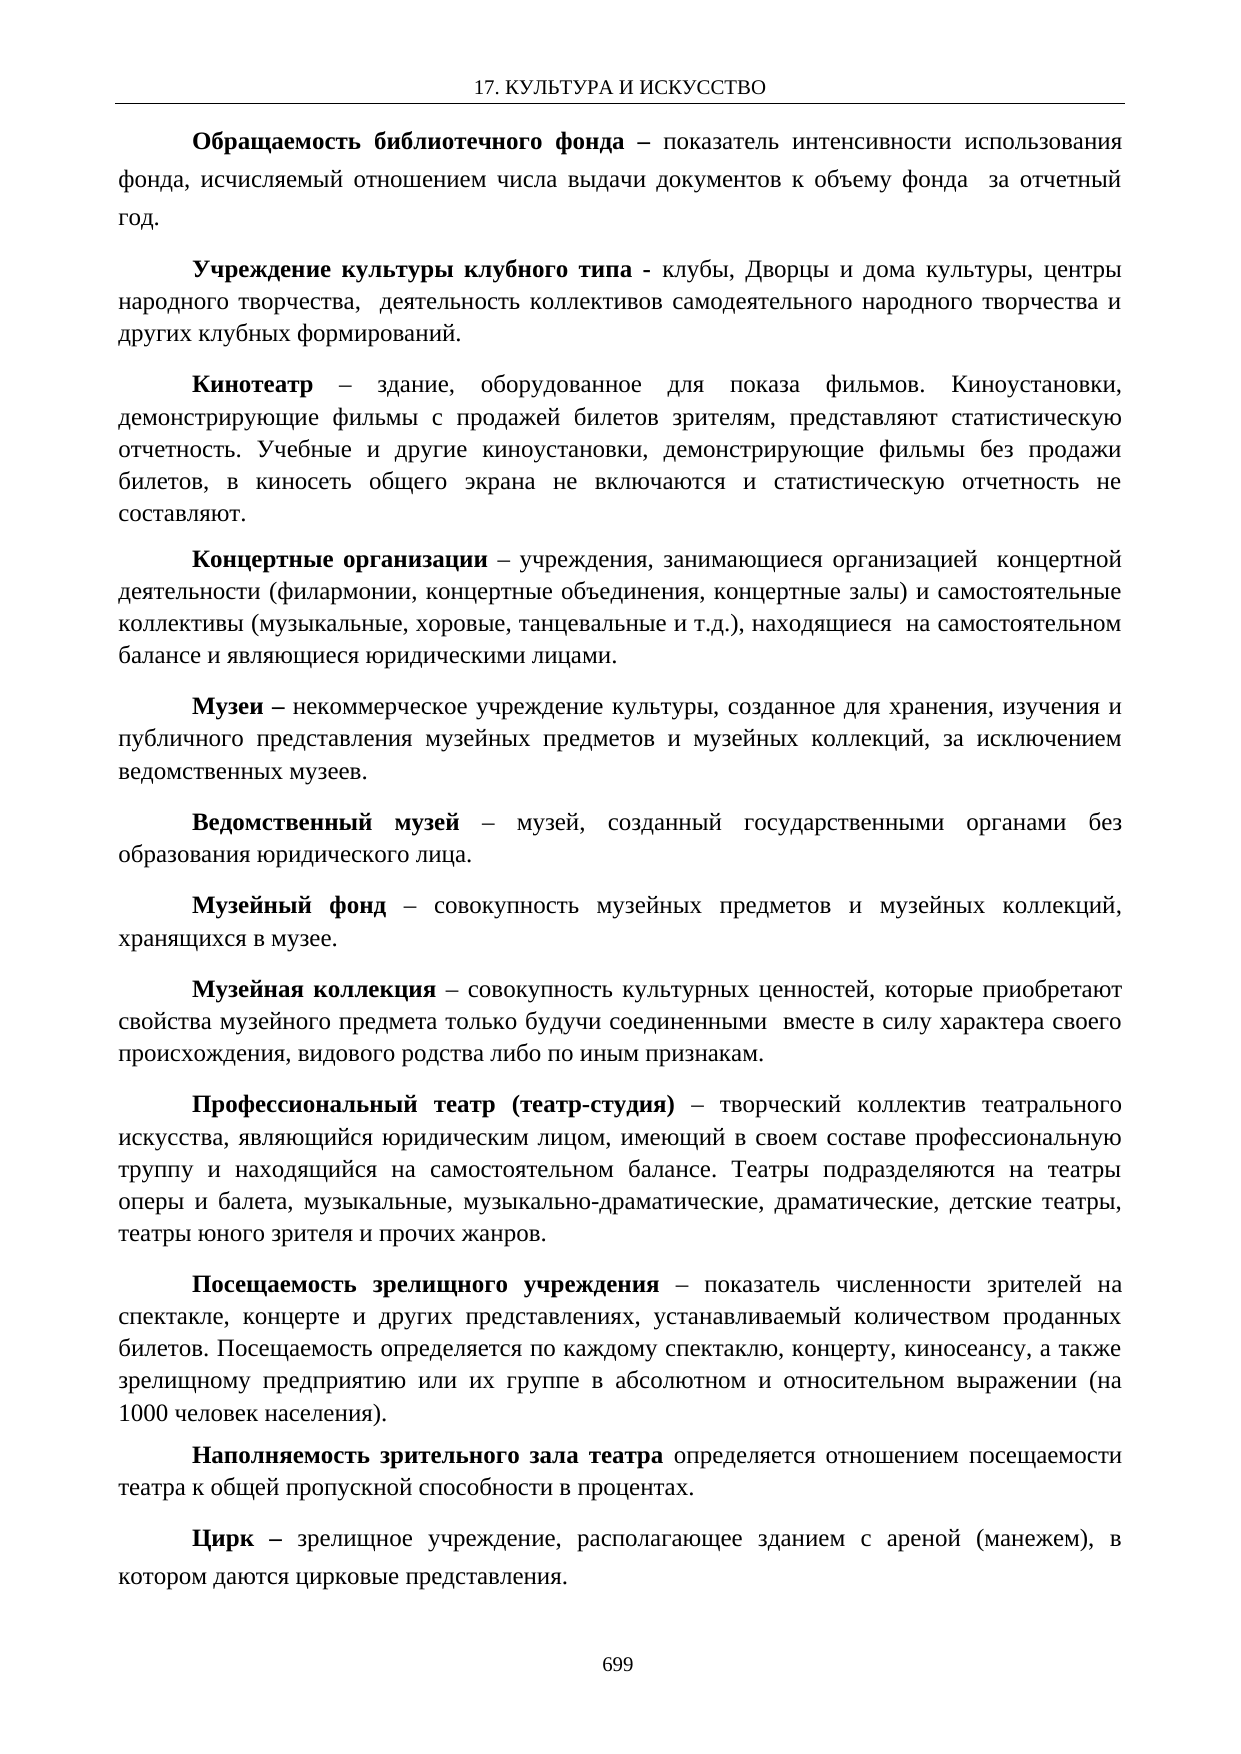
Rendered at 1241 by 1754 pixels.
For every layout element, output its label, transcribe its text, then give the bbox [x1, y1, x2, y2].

text Учреждение культуры клубного типа - клубы, Дворцы и дома культуры, центры народного творчества, деятельность коллективов самодеятельного народного творчества и других клубных формирований. [118, 254, 1122, 347]
text Обращаемость библиотечного фонда – показатель интенсивности использования фонда, исчисляемый отношением числа выдачи документов к объему фонда за отчетный год. [118, 126, 1122, 231]
text Ведомственный музей – музей, созданный государственными органами без образования юридического лица. [118, 807, 1122, 868]
text Музеи – некоммерческое учреждение культуры, созданное для хранения, изучения и публичного представления музейных предметов и музейных коллекций, за исключением ведомственных музеев. [118, 691, 1122, 784]
text Музейный фонд – совокупность музейных предметов и музейных коллекций, хранящихся в музее. [118, 890, 1122, 951]
text Профессиональный театр (театр-студия) – творческий коллектив театрального искусства, являющийся юридическим лицом, имеющий в своем составе профессиональную труппу и находящийся на самостоятельном балансе. Театры подразделяются на театры оперы и балета, музыкальные, музыкально-драматические, драматические, детские театры, театры юного зрителя и прочих жанров. [118, 1089, 1122, 1247]
text Концертные организации – учреждения, занимающиеся организацией концертной деятельности (филармонии, концертные объединения, концертные залы) и самостоятельные коллективы (музыкальные, хоровые, танцевальные и т.д.), находящиеся на самостоятельном балансе и являющиеся юридическими лицами. [118, 544, 1122, 669]
text Посещаемость зрелищного учреждения – показатель численности зрителей на спектакле, концерте и других представлениях, устанавливаемый количеством проданных билетов. Посещаемость определяется по каждому спектаклю, концерту, киносеансу, а также зрелищному предприятию или их группе в абсолютном и относительном выражении (на 1000 человек населения). [118, 1269, 1122, 1426]
text Цирк – зрелищное учреждение, располагающее зданием с ареной (манежем), в котором даются цирковые представления. [118, 1523, 1122, 1590]
text Музейная коллекция – совокупность культурных ценностей, которые приобретают свойства музейного предмета только будучи соединенными вместе в силу характера своего происхождения, видового родства либо по иным признакам. [118, 974, 1122, 1067]
text Кинотеатр – здание, оборудованное для показа фильмов. Киноустановки, демонстрирующие фильмы с продажей билетов зрителям, представляют статистическую отчетность. Учебные и другие киноустановки, демонстрирующие фильмы без продажи билетов, в киносеть общего экрана не включаются и статистическую отчетность не составляют. [118, 369, 1122, 527]
text Наполняемость зрительного зала театра определяется отношением посещаемости театра к общей пропускной способности в процентах. [118, 1440, 1122, 1501]
